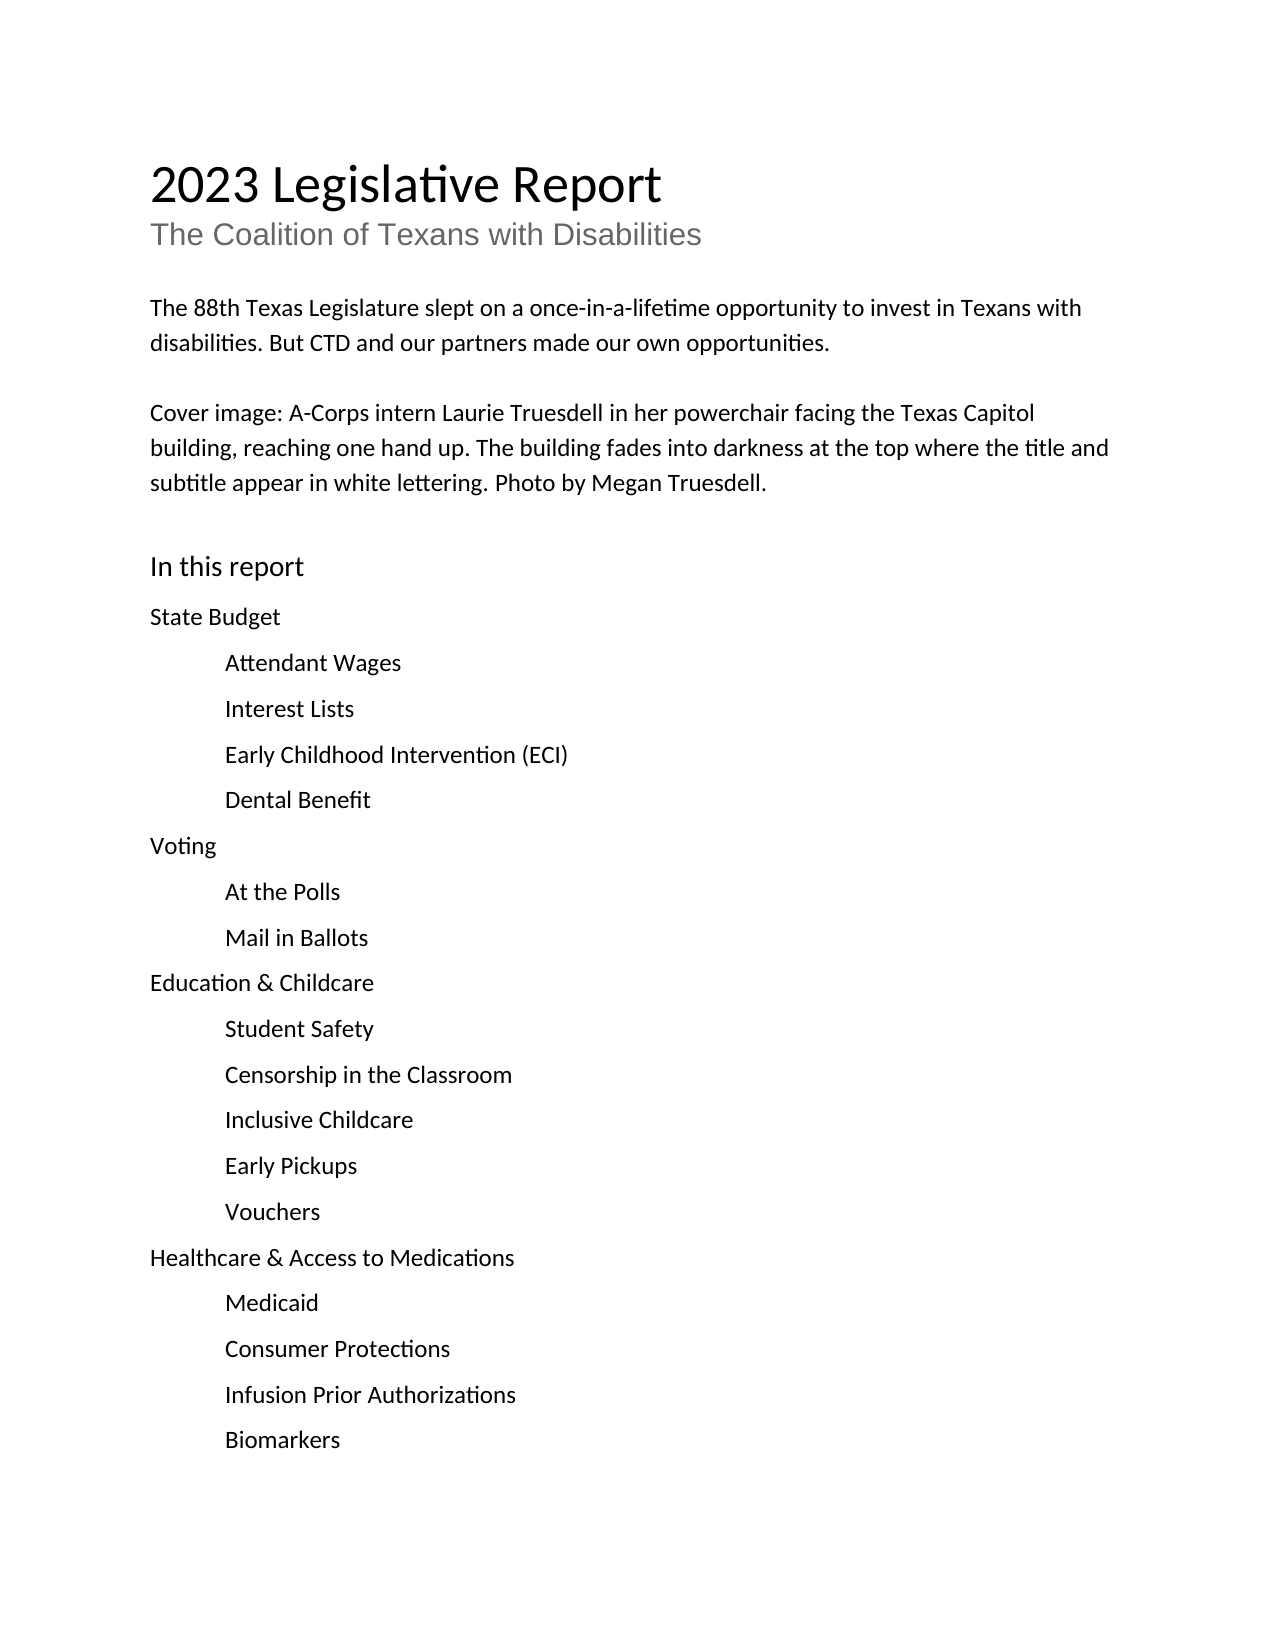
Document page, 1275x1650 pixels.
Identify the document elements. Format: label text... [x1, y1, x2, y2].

text Early Childhood Intervention (ECI) [150, 739, 1125, 769]
text Infusion Prior Authorizations [150, 1379, 1125, 1409]
text The 88th Texas Legislature slept on a once-in-a-lifetime opportunity to invest in Texans with disabilities. But CTD and our partners made our own opportunities. [150, 292, 1125, 358]
text Vouchers [150, 1196, 1125, 1227]
text Healthcare & Access to Medications [150, 1242, 1125, 1272]
text Early Pickups [150, 1150, 1125, 1181]
text Voting [150, 830, 1125, 861]
text Consumer Protections [150, 1333, 1125, 1364]
text Student Safety [150, 1013, 1125, 1044]
text Biomarkers [225, 1425, 1125, 1455]
subtitle The Coalition of Texans with Disabilities [150, 216, 1125, 252]
subtitle In this report [150, 548, 1125, 584]
text Mail in Ballots [150, 922, 1125, 952]
text Interest Lists [150, 693, 1125, 723]
text Attendant Wages [150, 647, 1125, 678]
text Censorship in the Classroom [150, 1059, 1125, 1089]
text Dental Benefit [150, 784, 1125, 815]
text At the Polls [150, 876, 1125, 906]
text Cover image: A-Corps intern Laurie Truesdell in her powerchair facing the Texas Capitol building, reaching one hand up. The building fades into darkness at the top where the title and subtitle appear in white lettering. Photo by Megan Truesdell. [150, 397, 1125, 498]
text State Budget [150, 602, 1125, 632]
title 2023 Legislative Report [150, 150, 1125, 216]
text Education & Childcare [150, 967, 1125, 998]
text Medicaid [150, 1287, 1125, 1318]
text Inclusive Childcare [150, 1104, 1125, 1135]
